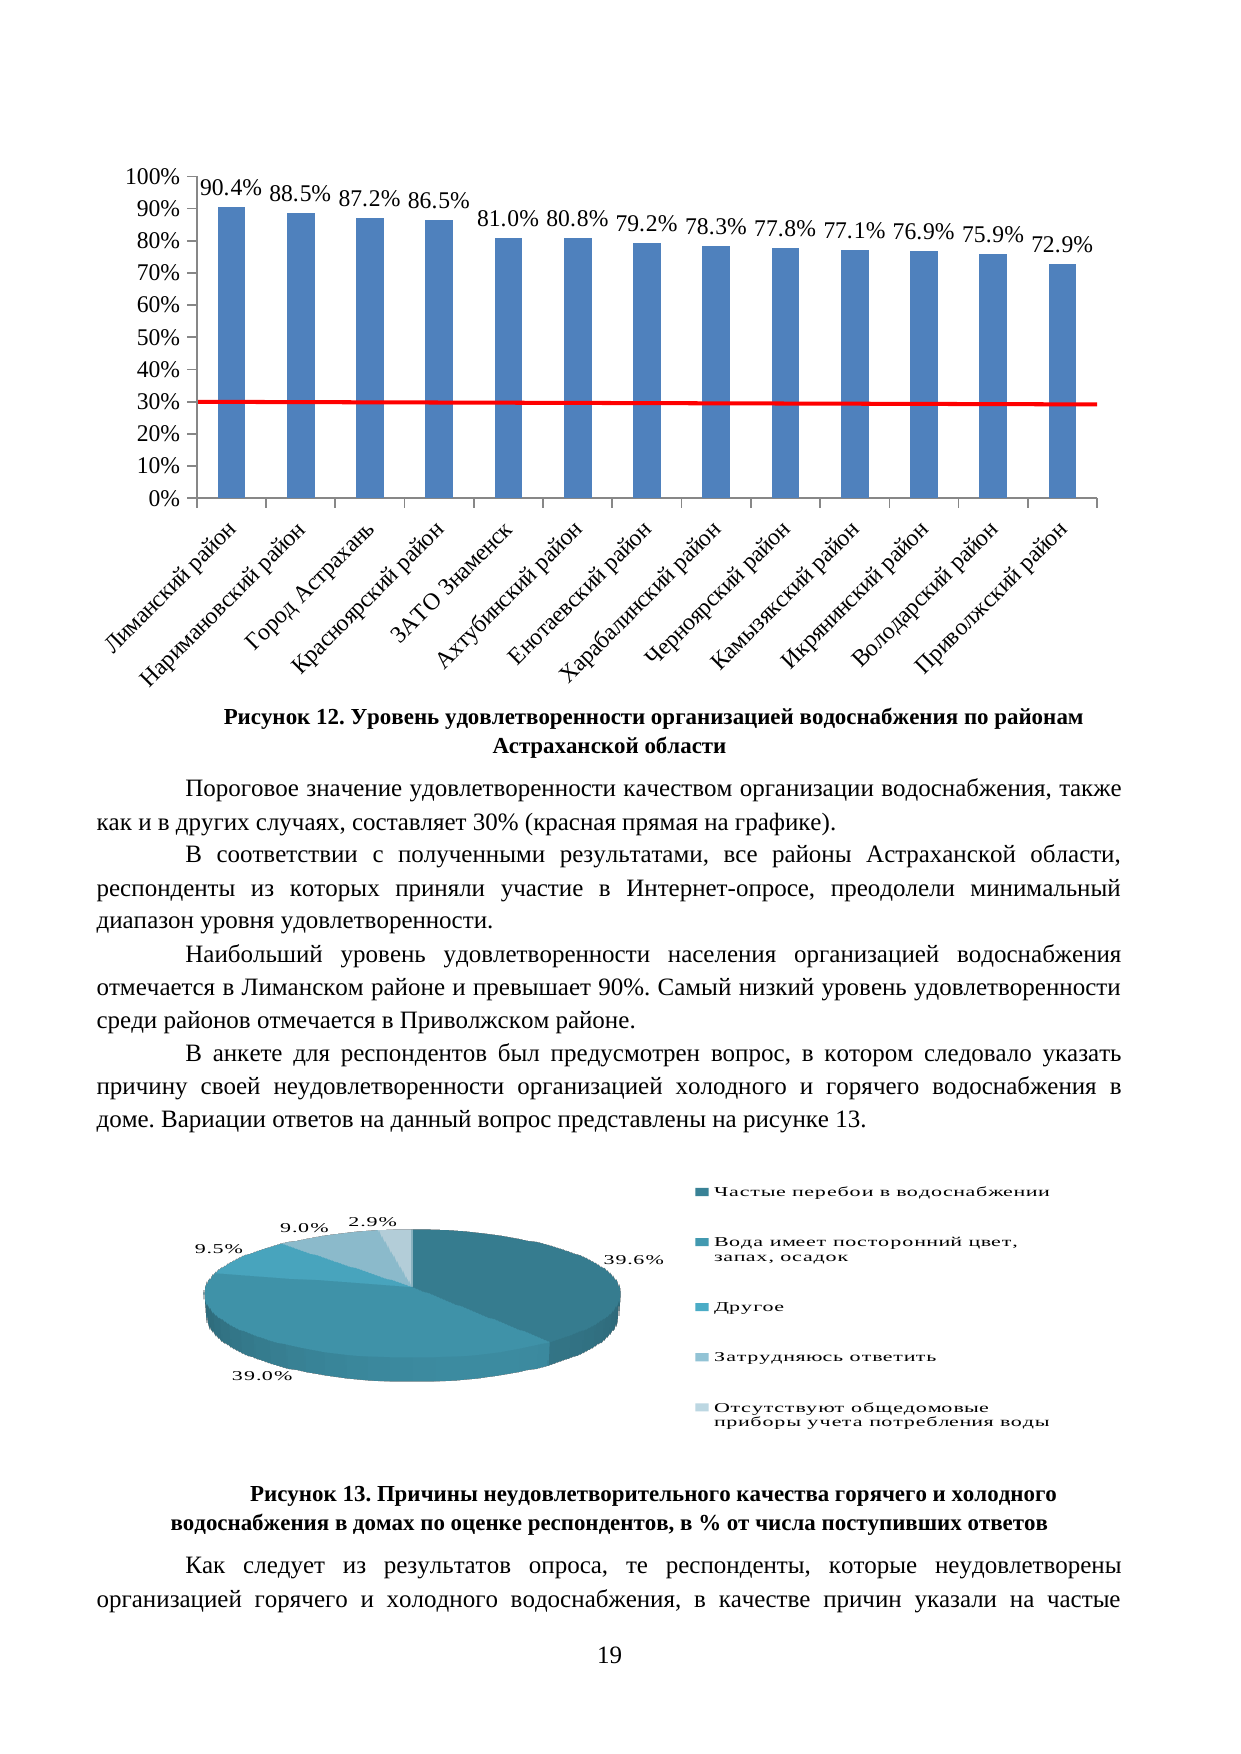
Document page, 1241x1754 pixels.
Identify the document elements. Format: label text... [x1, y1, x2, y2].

text В анкете для респондентов был предусмотрен вопрос, в котором следовало указать причину своей неудовлетворенности организацией холодного и горячего водоснабжения в доме. Вариации ответов на данный вопрос представлены на рисунке 13. [96, 1038, 1122, 1132]
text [96, 1551, 1122, 1612]
text Наибольший уровень удовлетворенности населения организацией водоснабжения отмечается в Лиманском районе и превышает 90%. Самый низкий уровень удовлетворенности среди районов отмечается в Приволжском районе. [96, 939, 1122, 1033]
text В соответствии с полученными результатами, все районы Астраханской области, респонденты из которых приняли участие в Интернет-опросе, преодолели минимальный диапазон уровня удовлетворенности. [96, 839, 1122, 934]
text Рисунок 12. Уровень удовлетворенности организацией водоснабжения по районам Астраханской области [96, 703, 1122, 758]
text Пороговое значение удовлетворенности качеством организации водоснабжения, также как и в других случаях, составляет 30% (красная прямая на графике). [96, 773, 1122, 835]
text Рисунок 13. Причины неудовлетворительного качества горячего и холодного водоснабжения в домах по оценке респондентов, в % от числа поступивших ответов [96, 1480, 1122, 1536]
